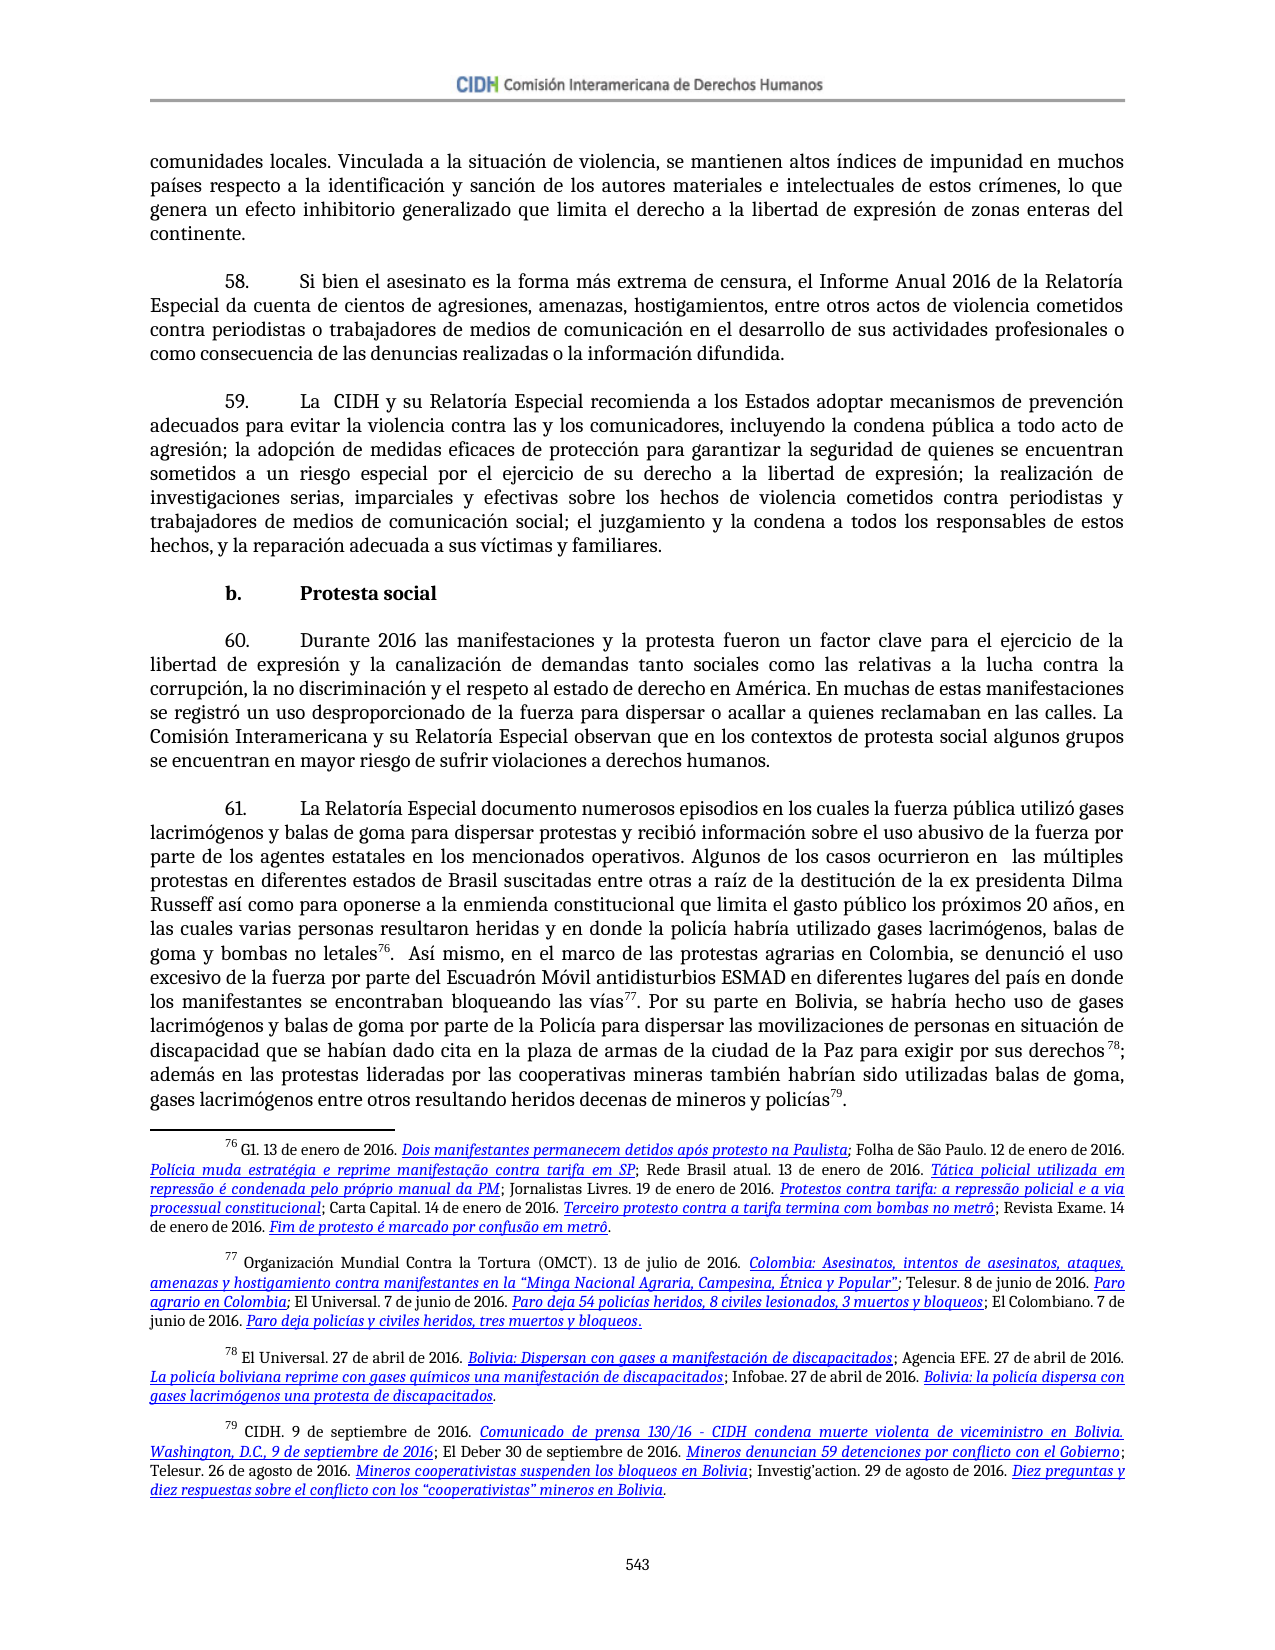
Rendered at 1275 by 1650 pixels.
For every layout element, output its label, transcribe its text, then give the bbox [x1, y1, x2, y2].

list Si bien el asesinato es la forma más extrema de censura, el Informe Anual 2016 de la Relatoría Especial da cuenta de cientos de agresiones, amenazas, hostigamientos, entre otros actos de violencia cometidos contra periodistas o trabajadores de medios de comunicación en el desarrollo de sus actividades profesionales o como consecuencia de las denuncias realizadas o la información difundida. [150, 270, 1125, 366]
list La Relatoría Especial documento numerosos episodios en los cuales la fuerza pública utilizó gases lacrimógenos y balas de goma para dispersar protestas y recibió información sobre el uso abusivo de la fuerza por parte de los agentes estatales en los mencionados operativos. Algunos de los casos ocurrieron en las múltiples protestas en diferentes estados de Brasil suscitadas entre otras a raíz de la destitución de la ex presidenta Dilma Russeff así como para oponerse a la enmienda constitucional que limita el gasto público los próximos 20 años, en las cuales varias personas resultaron heridas y en donde la policía habría utilizado gases lacrimógenos, balas de goma y bombas no letales. Así mismo, en el marco de las protestas agrarias en Colombia, se denunció el uso excesivo de la fuerza por parte del Escuadrón Móvil antidisturbios ESMAD en diferentes lugares del país en donde los manifestantes se encontraban bloqueando las vías. Por su parte en Bolivia, se habría hecho uso de gases lacrimógenos y balas de goma por parte de la Policía para dispersar las movilizaciones de personas en situación de discapacidad que se habían dado cita en la plaza de armas de la ciudad de la Paz para exigir por sus derechos; además en las protestas lideradas por las cooperativas mineras también habrían sido utilizadas balas de goma, gases lacrimógenos entre otros resultando heridos decenas de mineros y policías. [150, 797, 1125, 1111]
subtitle Protesta social [150, 581, 1125, 605]
list La CIDH y su Relatoría Especial recomienda a los Estados adoptar mecanismos de prevención adecuados para evitar la violencia contra las y los comunicadores, incluyendo la condena pública a todo acto de agresión; la adopción de medidas eficaces de protección para garantizar la seguridad de quienes se encuentran sometidos a un riesgo especial por el ejercicio de su derecho a la libertad de expresión; la realización de investigaciones serias, imparciales y efectivas sobre los hechos de violencia cometidos contra periodistas y trabajadores de medios de comunicación social; el juzgamiento y la condena a todos los responsables de estos hechos, y la reparación adecuada a sus víctimas y familiares. [150, 389, 1125, 557]
list Durante 2016 las manifestaciones y la protesta fueron un factor clave para el ejercicio de la libertad de expresión y la canalización de demandas tanto sociales como las relativas a la lucha contra la corrupción, la no discriminación y el respeto al estado de derecho en América. En muchas de estas manifestaciones se registró un uso desproporcionado de la fuerza para dispersar o acallar a quienes reclamaban en las calles. La Comisión Interamericana y su Relatoría Especial observan que en los contextos de protesta social algunos grupos se encuentran en mayor riesgo de sufrir violaciones a derechos humanos. [150, 629, 1125, 773]
picture [450, 75, 826, 95]
list En 2016, hubo casos de periodistas asesinados en Brasil, Honduras, México, Guatemala, Estados Unidos, El Salvador, Perú y Venezuela. Los y las periodistas asesinados y agredidos cubrían en su mayoría el accionar del crimen organizado, hechos de corrupción política o representaban una robusta voz en sus comunidades locales. Vinculada a la situación de violencia, se mantienen altos índices de impunidad en muchos países respecto a la identificación y sanción de los autores materiales e intelectuales de estos crímenes, lo que genera un efecto inhibitorio generalizado que limita el derecho a la libertad de expresión de zonas enteras del continente. [150, 150, 1125, 246]
